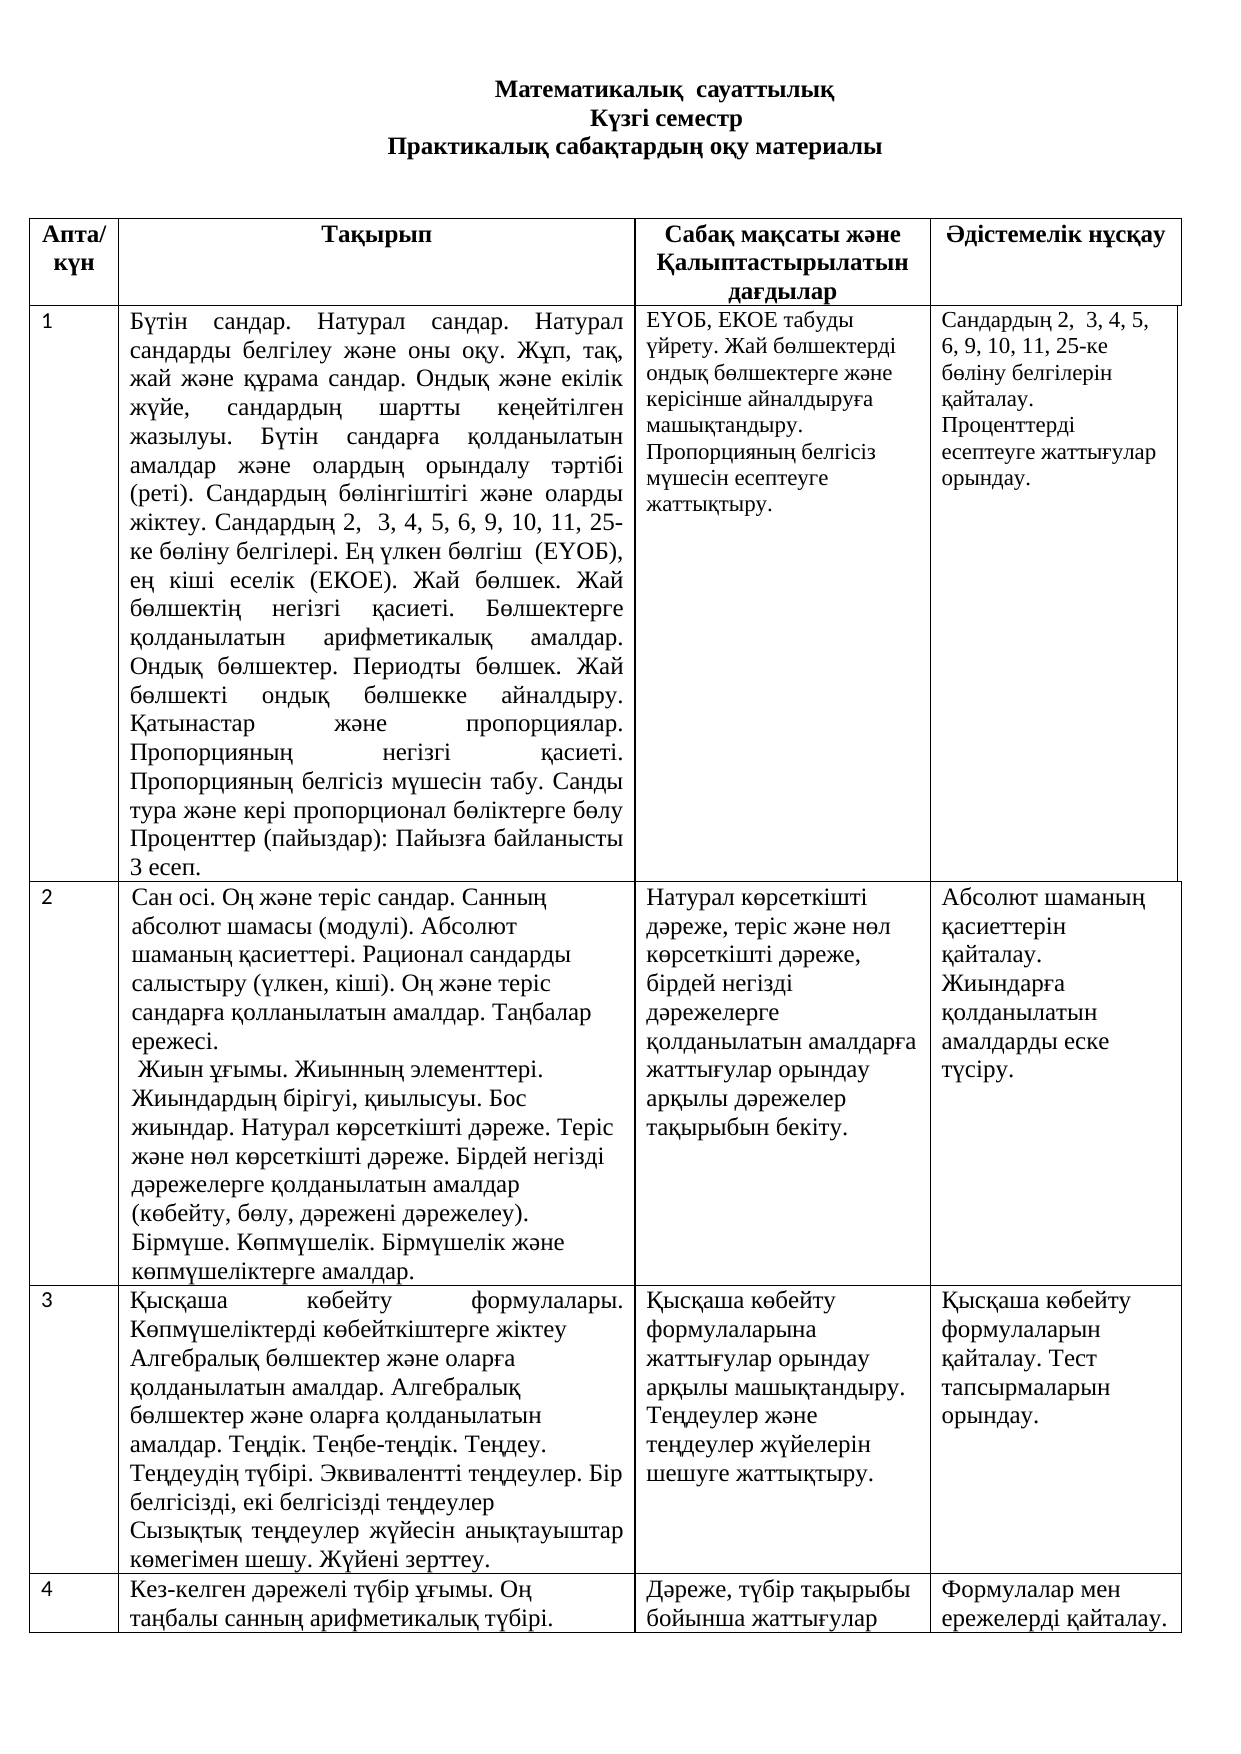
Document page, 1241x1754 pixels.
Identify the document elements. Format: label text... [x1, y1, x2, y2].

table_cell 3 [30, 1286, 118, 1573]
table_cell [636, 1574, 930, 1632]
table_cell Қысқаша көбейту формулаларын қайталау. Тест тапсырмаларын орындау. [931, 1286, 1181, 1573]
text Практикалық сабақтардың оқу материалы [103, 131, 1167, 160]
table_cell 1 [30, 306, 118, 881]
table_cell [119, 1574, 634, 1632]
table_cell Сан осі. Оң және теріс сандар. Санның абсолют шамасы (модулі). Абсолют шаманың қасиеттері. Рационал сандарды салыстыру (үлкен, кіші). Оң және теріс сандарға қолланылатын амалдар. Таңбалар ережесі. Жиын ұғымы. Жиынның элементтері. Жиындардың бірігуі, қиылысуы. Бос жиындар. Натурал көрсеткішті дәреже. Теріс және нөл көрсеткішті дәреже. Бірдей негізді дәрежелерге қолданылатын амалдар (көбейту, бөлу, дәрежені дәрежелеу). Бірмүше. Көпмүшелік. Бірмүшелік және көпмүшеліктерге амалдар. [119, 882, 634, 1284]
table_cell Абсолют шаманың қасиеттерін қайталау. Жиындарға қолданылатын амалдарды еске түсіру. [931, 882, 1181, 1284]
table_cell ЕҮОБ, ЕКОЕ табуды үйрету. Жай бөлшектерді ондық бөлшектерге және керісінше айналдыруға машықтандыру. Пропорцияның белгісіз мүшесін есептеуге жаттықтыру. [636, 306, 930, 881]
table_cell 2 [30, 882, 118, 1284]
table_cell Натурал көрсеткішті дәреже, теріс және нөл көрсеткішті дәреже, бірдей негізді дәрежелерге қолданылатын амалдарға жаттығулар орындау арқылы дәрежелер тақырыбын бекіту. [636, 882, 930, 1284]
text Математикалық сауаттылық [103, 74, 1167, 103]
table_header Әдістемелік нұсқау [931, 219, 1181, 305]
table_cell Қысқаша көбейту формулаларына жаттығулар орындау арқылы машықтандыру. Теңдеулер және теңдеулер жүйелерін шешуге жаттықтыру. [636, 1286, 930, 1573]
text Күзгі семестр [103, 103, 1167, 131]
table_cell Бүтін сандар. Натурал сандар. Натурал сандарды белгілеу және оны оқу. Жұп, тақ, жай және құрама сандар. Ондық және екілік жүйе, сандардың шартты кеңейтілген жазылуы. Бүтін сандарға қолданылатын амалдар және олардың орындалу тәртібі (реті). Сандардың бөлінгіштігі және оларды жіктеу. Сандардың 2, 3, 4, 5, 6, 9, 10, 11, 25-ке бөліну белгілері. Ең үлкен бөлгіш (ЕҮОБ), ең кіші еселік (ЕКОЕ). Жай бөлшек. Жай бөлшектің негізгі қасиеті. Бөлшектерге қолданылатын арифметикалық амалдар. Ондық бөлшектер. Периодты бөлшек. Жай бөлшекті ондық бөлшекке айналдыру. Қатынастар және пропорциялар. Пропорцияның негізгі қасиеті. Пропорцияның белгісіз мүшесін табу. Санды тура және кері пропорционал бөліктерге бөлу Проценттер (пайыздар): Пайызға байланысты 3 есеп. [119, 306, 634, 881]
table_header Апта/ күн [30, 219, 118, 305]
table_cell Қысқаша көбейту формулалары. Көпмүшеліктерді көбейткіштерге жіктеу Алгебралық бөлшектер және оларға қолданылатын амалдар. Алгебралық бөлшектер және оларға қолданылатын амалдар. Теңдік. Теңбе-теңдік. Теңдеу. Теңдеудің түбірі. Эквивалентті теңдеулер. Бір белгісізді, екі белгісізді теңдеулер Сызықтық теңдеулер жүйесін анықтауыштар көмегімен шешу. Жүйені зерттеу. [119, 1286, 634, 1573]
table_cell Сандардың 2, 3, 4, 5, 6, 9, 10, 11, 25-ке бөліну белгілерін қайталау. Проценттерді есептеуге жаттығулар орындау. [931, 306, 1177, 881]
table_header Сабақ мақсаты және Қалыптастырылатын дағдылар [636, 219, 930, 305]
table_cell 4 [30, 1574, 118, 1632]
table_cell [931, 1574, 1181, 1632]
table_header Тақырып [119, 219, 634, 305]
